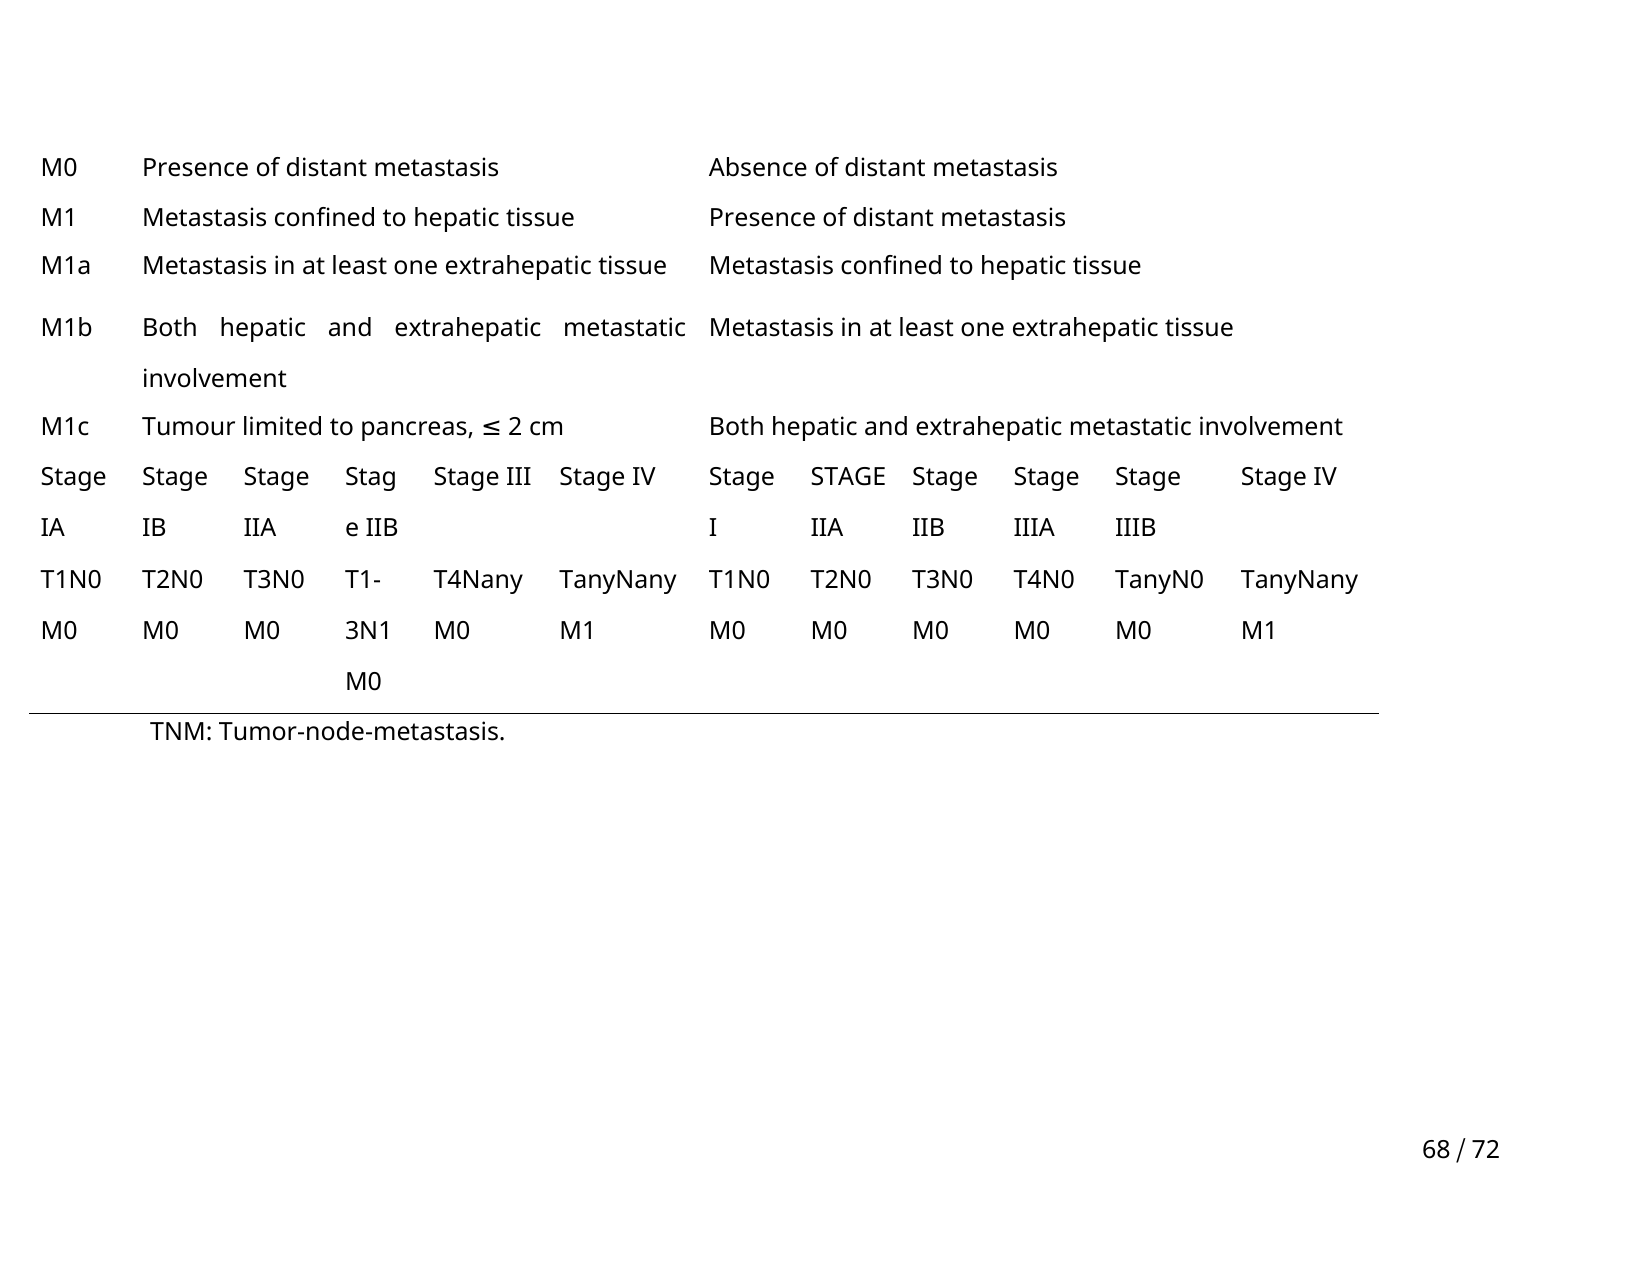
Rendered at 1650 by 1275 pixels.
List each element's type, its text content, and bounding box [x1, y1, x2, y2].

table_cell Presence of distant metastasis [131, 150, 697, 200]
table_cell Stage IB [131, 459, 232, 562]
table_cell T2N0M0 [131, 562, 232, 712]
table_cell Absence of distant metastasis [698, 150, 1379, 200]
table_cell TanyNanyM1 [548, 562, 697, 712]
table_cell Stage IIIA [1002, 459, 1103, 562]
table_cell M1b [29, 309, 131, 409]
table_cell TanyNanyM1 [1229, 562, 1379, 712]
table_cell Stage IV [1229, 459, 1379, 562]
table_cell Metastasis confined to hepatic tissue [131, 200, 697, 248]
table_cell Both hepatic and extrahepatic metastatic involvement [131, 309, 697, 409]
table_cell Stage IA [29, 459, 131, 562]
table_cell Metastasis confined to hepatic tissue [698, 248, 1379, 309]
table_cell T3N0M0 [232, 562, 333, 712]
table_cell T2N0M0 [799, 562, 901, 712]
table_cell M0 [29, 150, 131, 200]
table_cell Metastasis in at least one extrahepatic tissue [131, 248, 697, 309]
table_cell M1 [29, 200, 131, 248]
table_cell STAGE IIA [799, 459, 901, 562]
table_cell T3N0M0 [901, 562, 1002, 712]
table_cell Stage IIB [334, 459, 422, 562]
table_cell Both hepatic and extrahepatic metastatic involvement [698, 409, 1379, 458]
table_cell Stage I [698, 459, 799, 562]
table_cell T4NanyM0 [422, 562, 548, 712]
table_cell T4N0M0 [1002, 562, 1103, 712]
table_cell Stage IIB [901, 459, 1002, 562]
table_cell T1N0M0 [29, 562, 131, 712]
table_cell M1c [29, 409, 131, 458]
table_cell T1N0M0 [698, 562, 799, 712]
table_cell Stage IIA [232, 459, 333, 562]
text TNM: Tumor-node-metastasis. [150, 713, 1500, 747]
table_cell Presence of distant metastasis [698, 200, 1379, 248]
table_cell Tumour limited to pancreas, ≤ 2 cm [131, 409, 697, 458]
table_cell Stage IIIB [1104, 459, 1229, 562]
table_cell Stage IV [548, 459, 697, 562]
table_cell M1a [29, 248, 131, 309]
table_cell Metastasis in at least one extrahepatic tissue [698, 309, 1379, 409]
table_cell T1-3N1M0 [334, 562, 422, 712]
table_cell TanyN0M0 [1104, 562, 1229, 712]
table_cell Stage III [422, 459, 548, 562]
